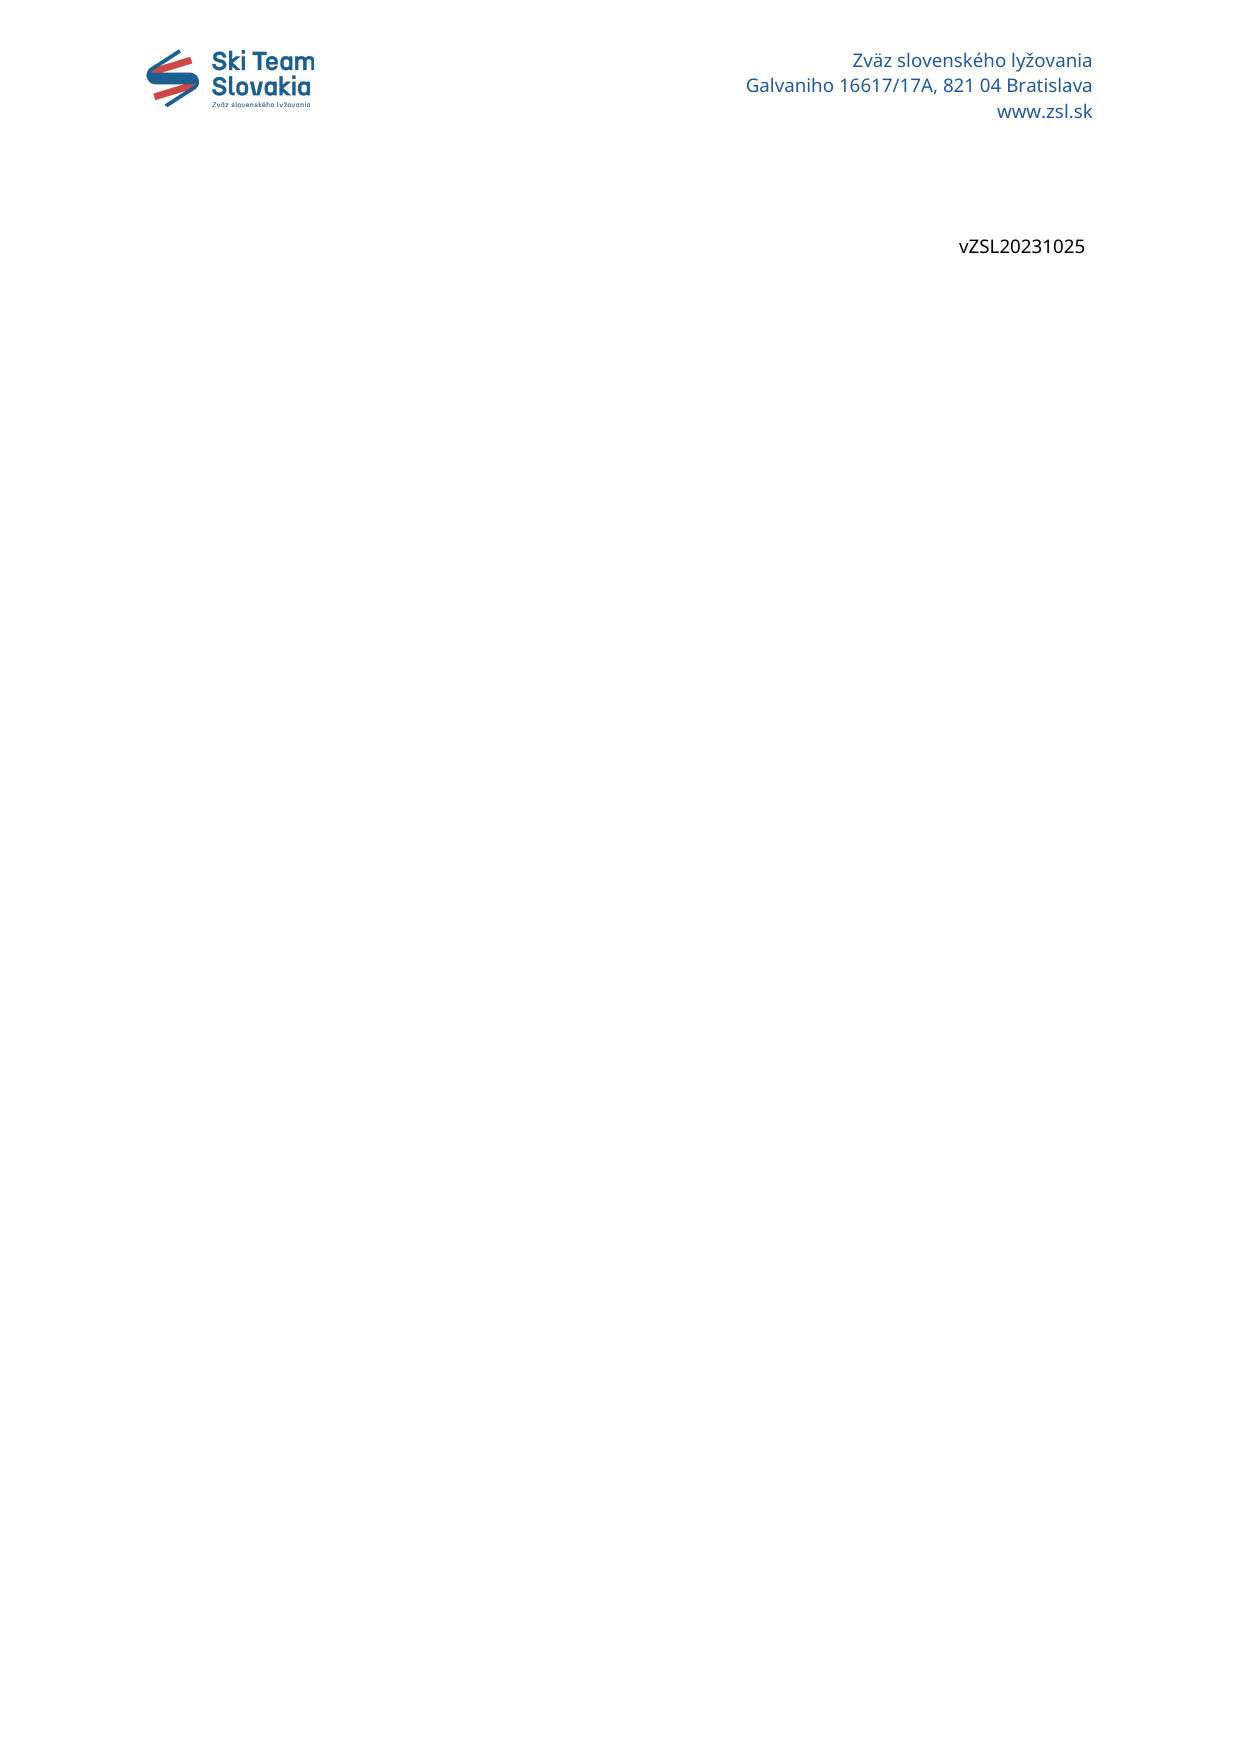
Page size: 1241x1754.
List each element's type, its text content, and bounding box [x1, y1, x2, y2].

picture [145, 48, 314, 108]
text vZSL20231025 [148, 233, 1093, 259]
